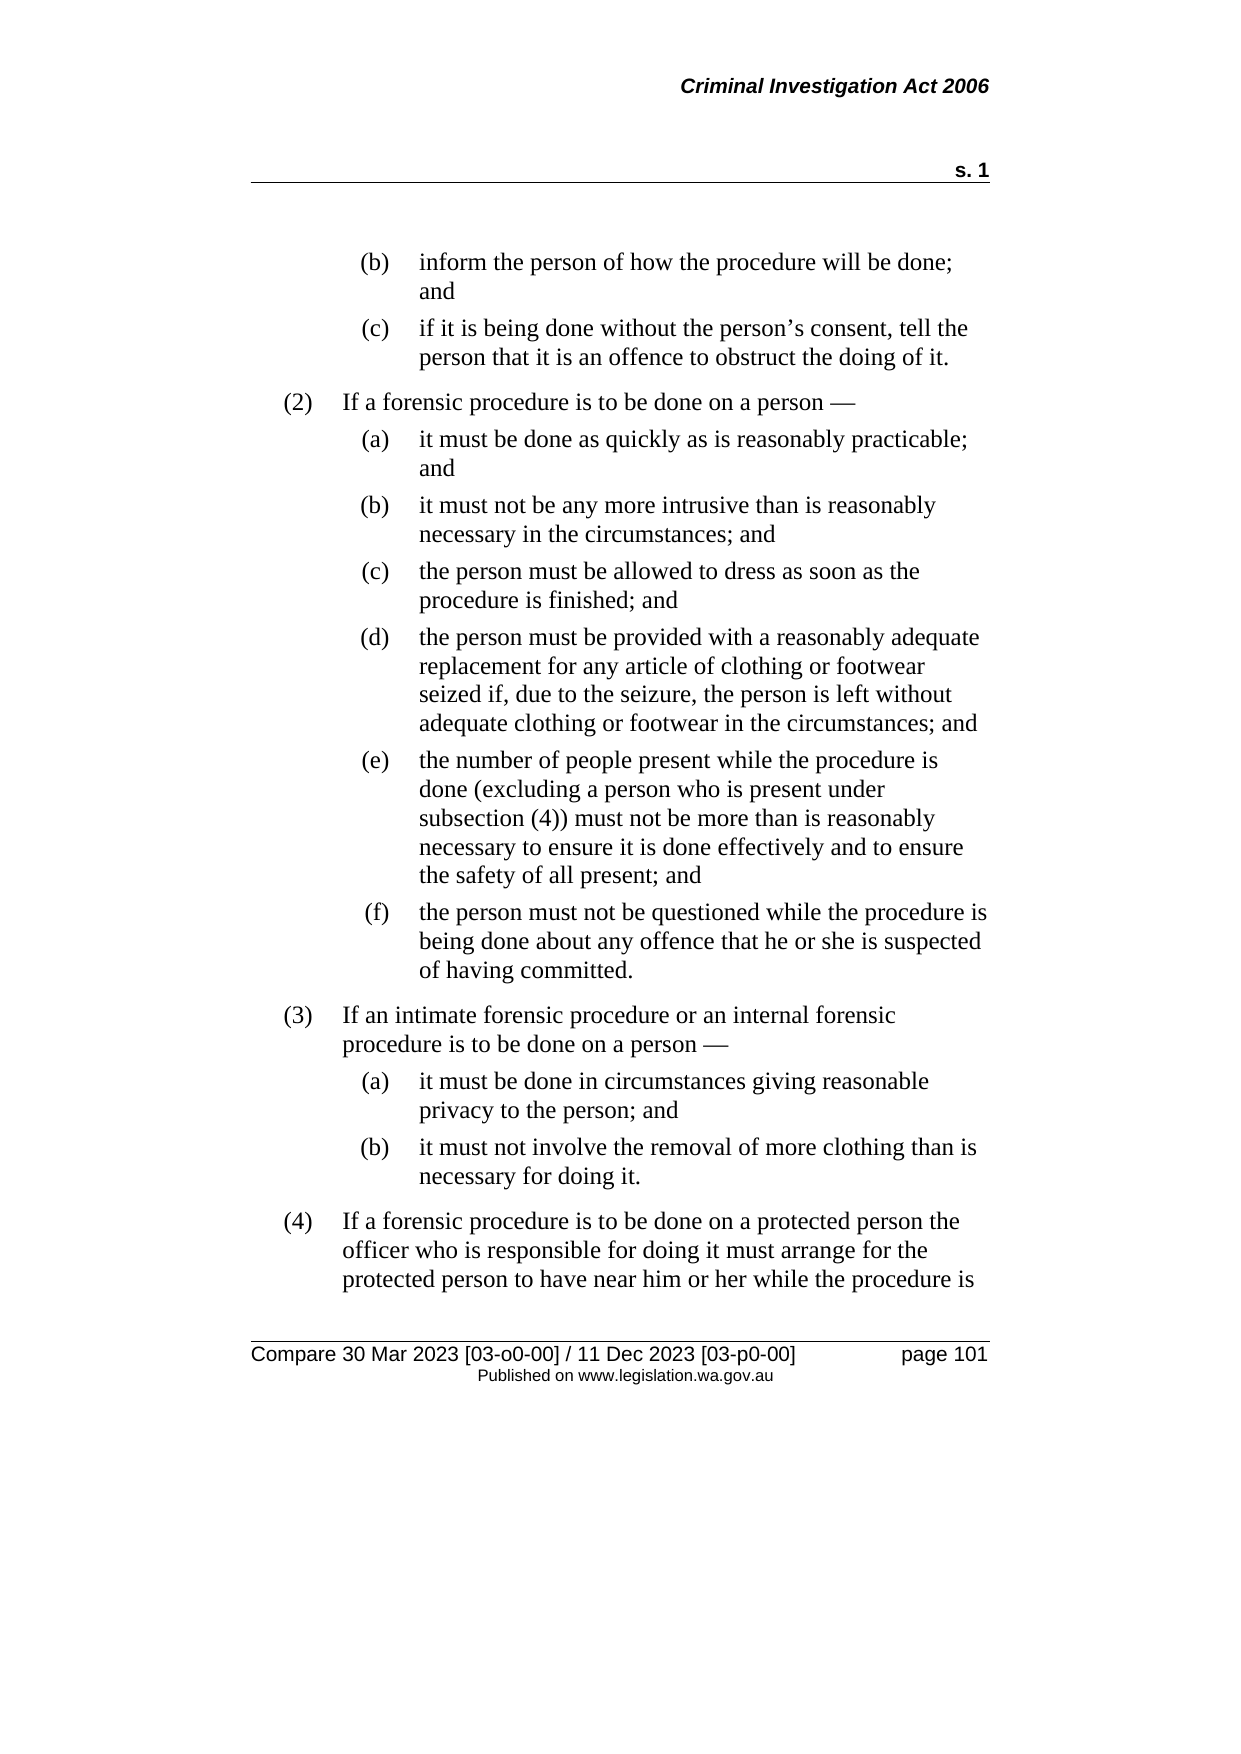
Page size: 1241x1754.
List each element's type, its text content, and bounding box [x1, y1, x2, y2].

text (c) the person must be allowed to dress as soon as the procedure is finished; and [251, 556, 990, 614]
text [251, 1206, 990, 1292]
text (b) it must not involve the removal of more clothing than is necessary for doing it. [251, 1132, 990, 1189]
text (d) the person must be provided with a reasonably adequate replacement for any article of clothing or footwear seized if, due to the seizure, the person is left without adequate clothing or footwear in the circumstances; and [251, 622, 990, 737]
text (c) if it is being done without the person’s consent, tell the person that it is an offence to obstruct the doing of it. [251, 313, 990, 371]
text (b) it must not be any more intrusive than is reasonably necessary in the circumstances; and [251, 490, 990, 548]
text (2) If a forensic procedure is to be done on a person — [251, 387, 990, 416]
text (b) inform the person of how the procedure will be done; and [251, 247, 990, 305]
text (a) it must be done in circumstances giving reasonable privacy to the person; and [251, 1066, 990, 1124]
text (3) If an intimate forensic procedure or an internal forensic procedure is to be done on a person — [251, 1000, 990, 1058]
text (e) the number of people present while the procedure is done (excluding a person who is present under subsection (4)) must not be more than is reasonably necessary to ensure it is done effectively and to ensure the safety of all present; and [251, 745, 990, 889]
text (a) it must be done as quickly as is reasonably practicable; and [251, 424, 990, 482]
text (f) the person must not be questioned while the procedure is being done about any offence that he or she is suspected of having committed. [251, 897, 990, 984]
